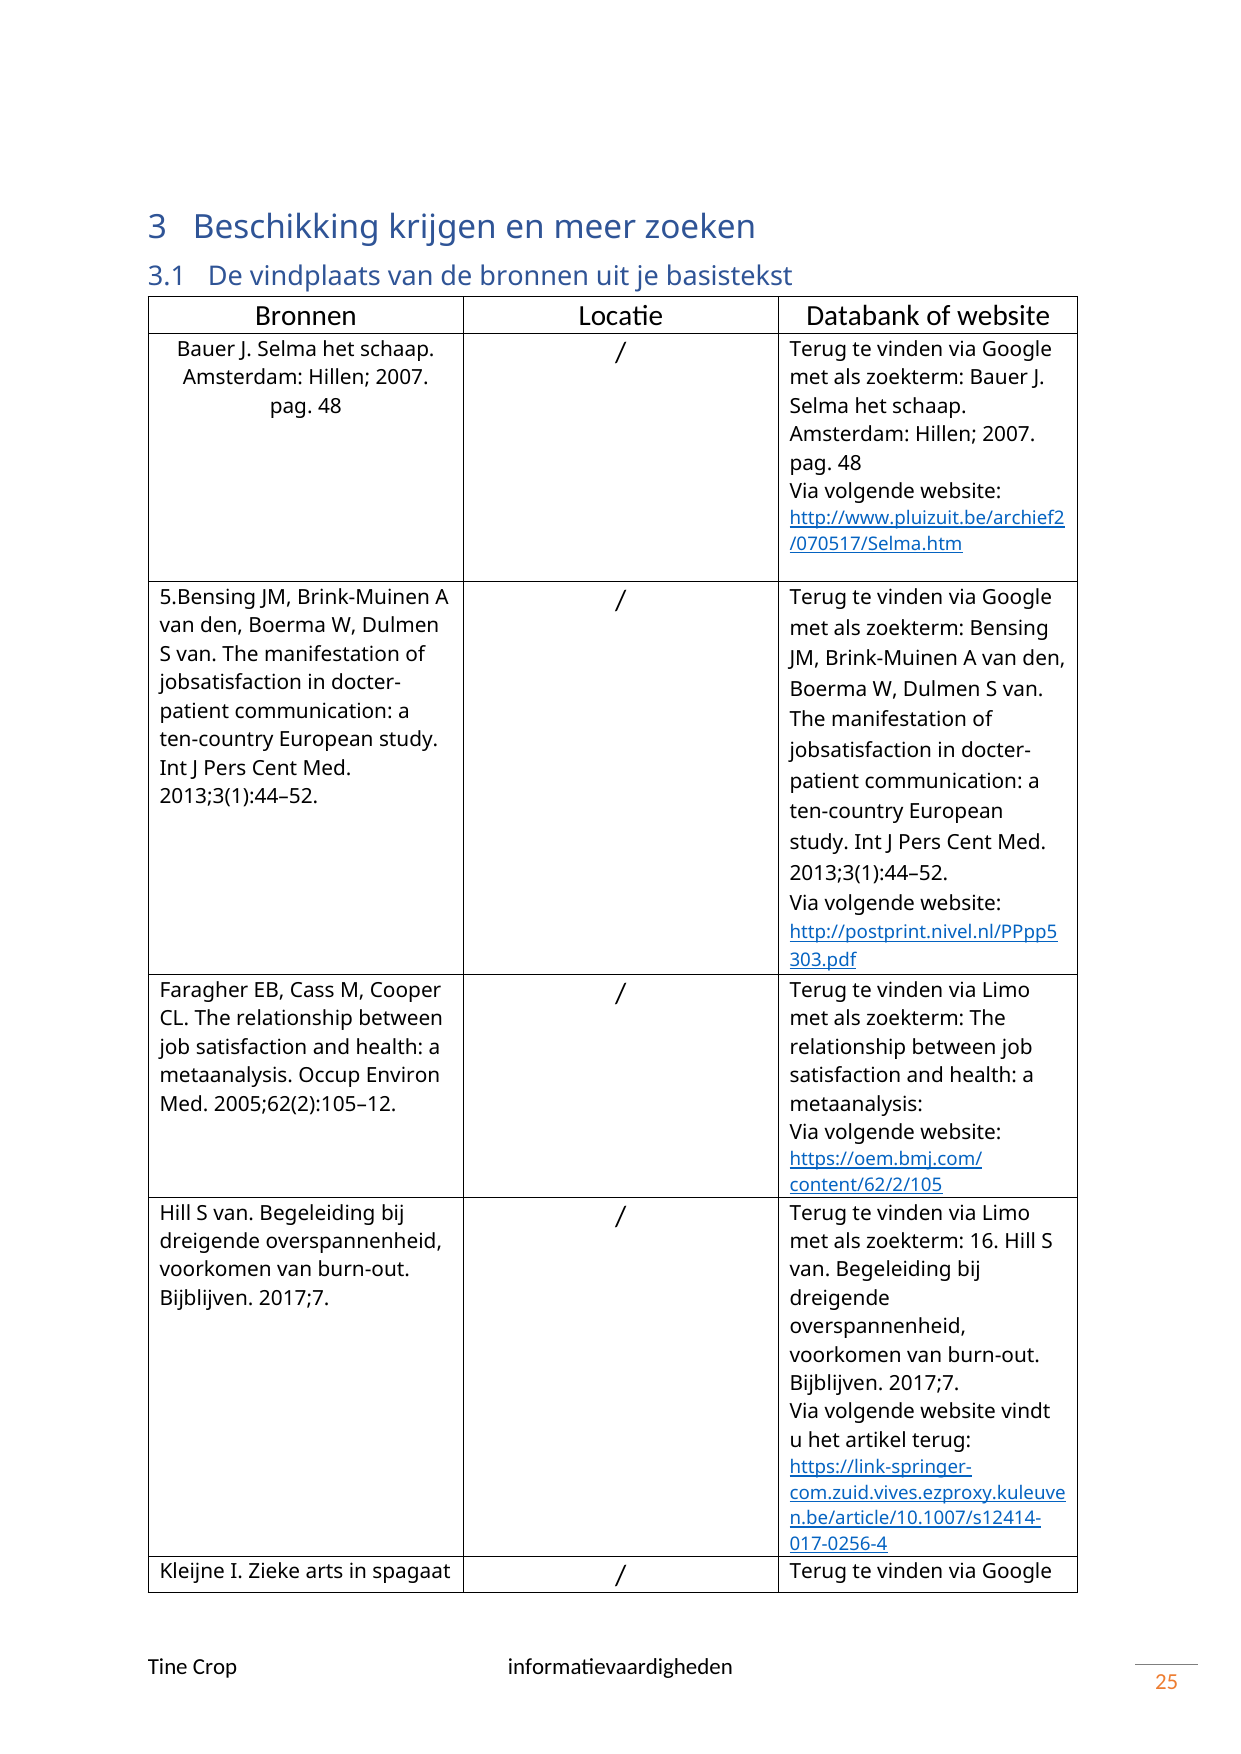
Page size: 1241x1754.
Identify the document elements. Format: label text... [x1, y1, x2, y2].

table_cell Terug te vinden via Google met als zoekterm: Bensing JM, Brink-Muinen A van den, Boerma W, Dulmen S van. The manifestation of jobsatisfaction in docter-patient communication: a ten-country European study. Int J Pers Cent Med. 2013;3(1):44–52. Via volgende website: http://postprint.nivel.nl/PPpp5303.pdf [779, 582, 1077, 974]
table_cell / [464, 1557, 778, 1592]
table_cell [149, 1557, 463, 1592]
table_header Bronnen [149, 297, 463, 333]
subtitle De vindplaats van de bronnen uit je basistekst [148, 256, 1093, 293]
table_cell / [464, 334, 778, 581]
table_cell Terug te vinden via Limo met als zoekterm: The relationship between job satisfaction and health: a metaanalysis: Via volgende website: https://oem.bmj.com/content/62/2/105 [779, 975, 1077, 1197]
table_cell / [464, 975, 778, 1197]
table_header Databank of website [779, 297, 1077, 333]
table_cell Bauer J. Selma het schaap. Amsterdam: Hillen; 2007. pag. 48 [149, 334, 463, 581]
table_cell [779, 1557, 1077, 1592]
table_cell Terug te vinden via Limo met als zoekterm: 16. Hill S van. Begeleiding bij dreigende overspannenheid, voorkomen van burn-out. Bijblijven. 2017;7. Via volgende website vindt u het artikel terug: https://link-springer-com.zuid.vives.ezproxy.kuleuven.be/article/10.1007/s12414-017-0256-4 [779, 1198, 1077, 1556]
subtitle Beschikking krijgen en meer zoeken [148, 203, 1093, 249]
table_cell Terug te vinden via Google met als zoekterm: Bauer J. Selma het schaap. Amsterdam: Hillen; 2007. pag. 48 Via volgende website: http://www.pluizuit.be/archief2/070517/Selma.htm [779, 334, 1077, 581]
table_cell Faragher EB, Cass M, Cooper CL. The relationship between job satisfaction and health: a metaanalysis. Occup Environ Med. 2005;62(2):105–12. [149, 975, 463, 1197]
table_cell 5.Bensing JM, Brink-Muinen A van den, Boerma W, Dulmen S van. The manifestation of jobsatisfaction in docter-patient communication: a ten-country European study. Int J Pers Cent Med. 2013;3(1):44–52. [149, 582, 463, 974]
table_cell / [464, 582, 778, 974]
table_cell Hill S van. Begeleiding bij dreigende overspannenheid, voorkomen van burn-out. Bijblijven. 2017;7. [149, 1198, 463, 1556]
table_cell / [464, 1198, 778, 1556]
table_header Locatie [464, 297, 778, 333]
